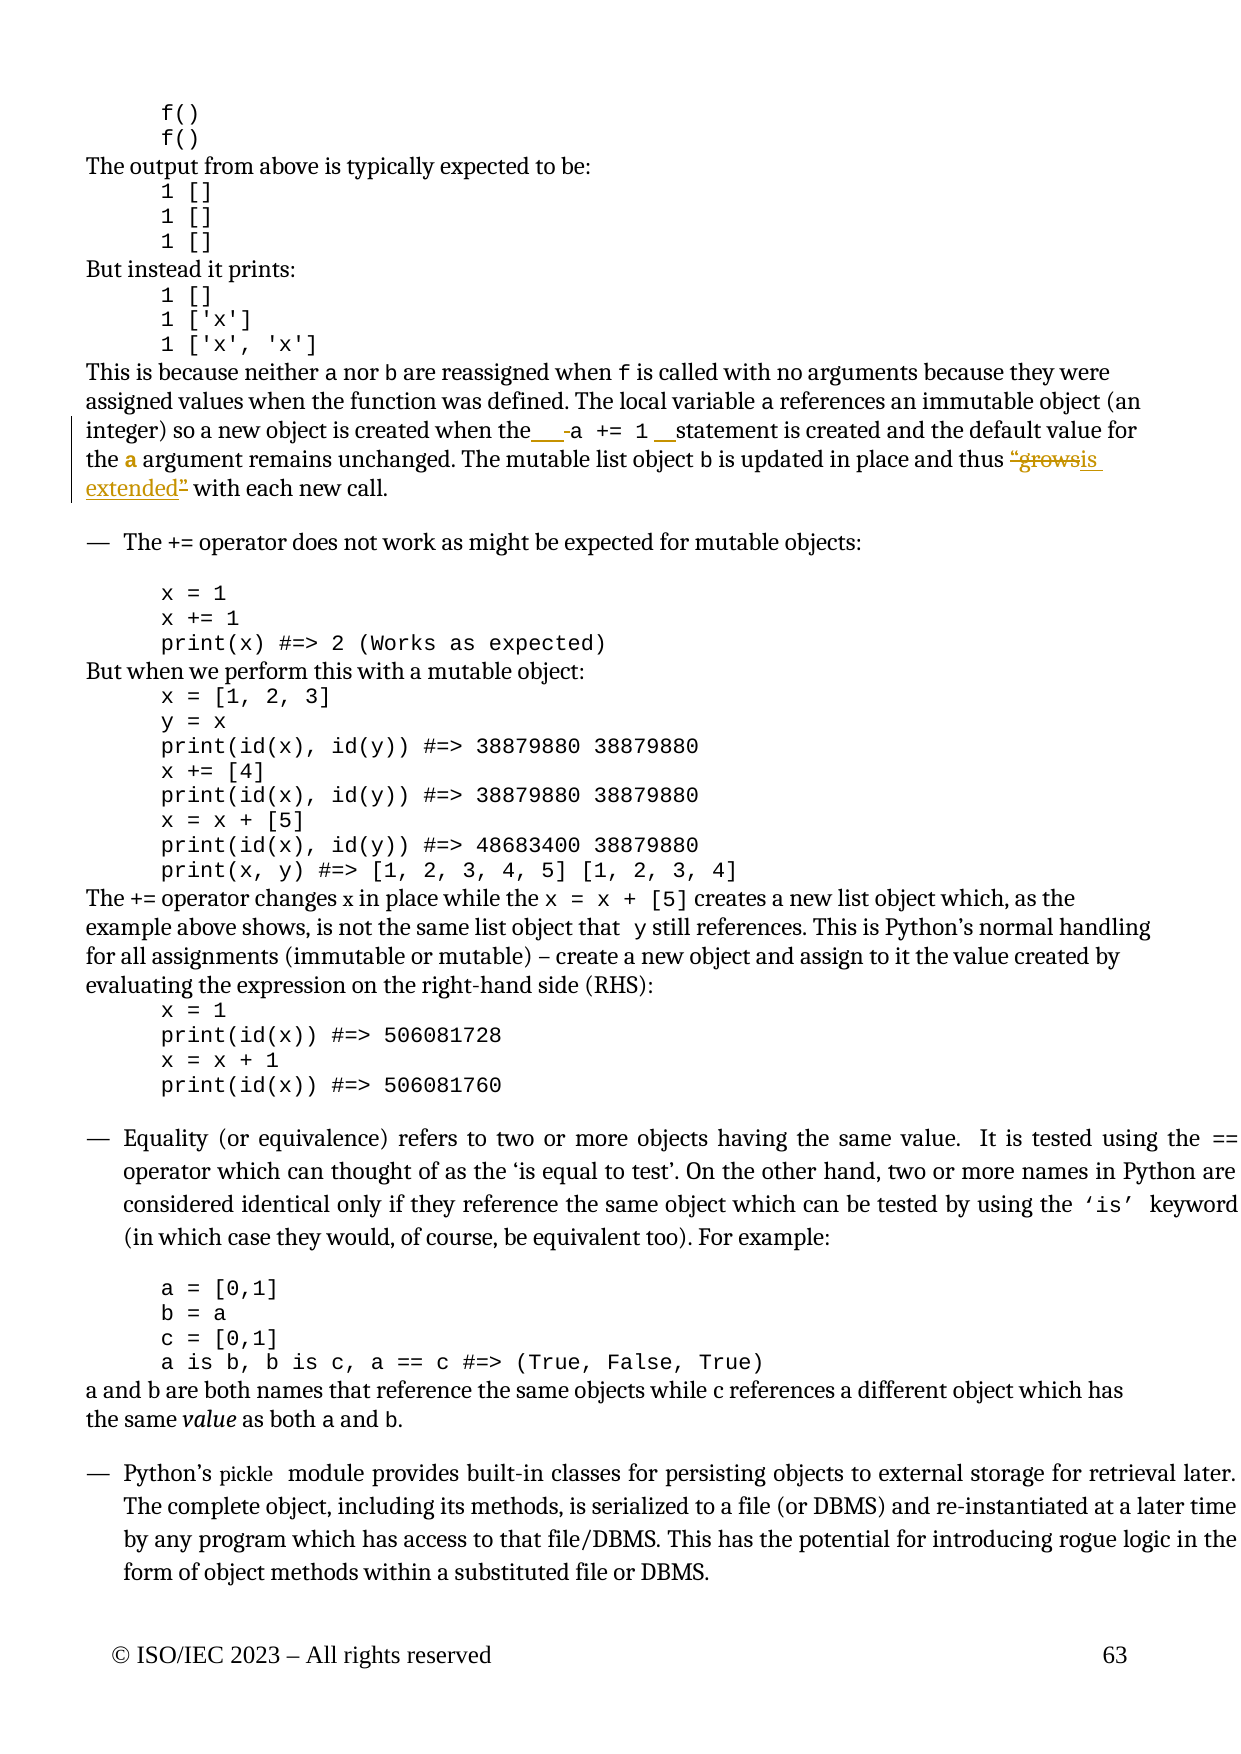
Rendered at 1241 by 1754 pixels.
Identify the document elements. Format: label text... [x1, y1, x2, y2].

text x = 1 [161, 999, 1153, 1024]
text 1 ['x'] [161, 308, 1153, 333]
text Equality (or equivalence) refers to two or more objects having the same value. It is tested using the == operator which can thought of as the ‘is equal to test’. On the other hand, two or more names in Python are considered identical only if they reference the same object which can be tested by using the ‘is’ keyword (in which case they would, of course, be equivalent too). For example: [86, 1123, 1238, 1252]
text print(x) #=> 2 (Works as expected) [161, 632, 1153, 657]
text 1 [] [161, 181, 1153, 205]
text x = x + [5] [161, 809, 1153, 834]
text x += 1 [161, 607, 1153, 632]
text The += operator changes x in place while the x = x + [5] creates a new list object which, as the example above shows, is not the same list object that y still references. This is Python’s normal handling for all assignments (immutable or mutable) – create a new object and assign to it the value created by evaluating the expression on the right-hand side (RHS): [86, 884, 1153, 999]
text print(id(x), id(y)) #=> 48683400 38879880 [161, 834, 1153, 859]
text 1 [] [161, 284, 1153, 308]
text a = [0,1] [161, 1277, 1153, 1302]
text 1 ['x', 'x'] [161, 333, 1153, 358]
text This is because neither a nor b are reassigned when f is called with no arguments because they were assigned values when the function was defined. The local variable a references an immutable object (an integer) so a new object is created when thea += 1 statement is created and the default value for the a argument remains unchanged. The mutable list object b is updated in place and thus with each new call. [86, 358, 1153, 503]
text print(id(x)) #=> 506081760 [161, 1074, 1153, 1098]
text But when we perform this with a mutable object: [86, 657, 1153, 685]
text The += operator does not work as might be expected for mutable objects: [86, 528, 1238, 557]
text f() [161, 102, 1153, 127]
text x = x + 1 [161, 1049, 1153, 1074]
text print(x, y) #=> [1, 2, 3, 4, 5] [1, 2, 3, 4] [161, 859, 1153, 884]
text y = x [161, 710, 1153, 735]
text f() [161, 127, 1153, 152]
text x = 1 [161, 582, 1153, 607]
text x = [1, 2, 3] [161, 685, 1153, 710]
text Python’s pickle module provides built-in classes for persisting objects to external storage for retrieval later. The complete object, including its methods, is serialized to a file (or DBMS) and re-instantiated at a later time by any program which has access to that file/DBMS. This has the potential for introducing rogue logic in the form of object methods within a substituted file or DBMS. [86, 1459, 1238, 1587]
text c = [0,1] [161, 1327, 1153, 1351]
text 1 [] [161, 205, 1153, 230]
text print(id(x), id(y)) #=> 38879880 38879880 [161, 784, 1153, 809]
text The output from above is typically expected to be: [86, 152, 1153, 181]
text print(id(x)) #=> 506081728 [161, 1024, 1153, 1049]
text a and b are both names that reference the same objects while c references a different object which has the same value as both a and b. [86, 1376, 1153, 1434]
text 1 [] [161, 230, 1153, 255]
text x += [4] [161, 760, 1153, 784]
text a is b, b is c, a == c #=> (True, False, True) [161, 1351, 1153, 1376]
text b = a [161, 1302, 1153, 1327]
text But instead it prints: [86, 255, 1153, 284]
text print(id(x), id(y)) #=> 38879880 38879880 [161, 735, 1153, 760]
